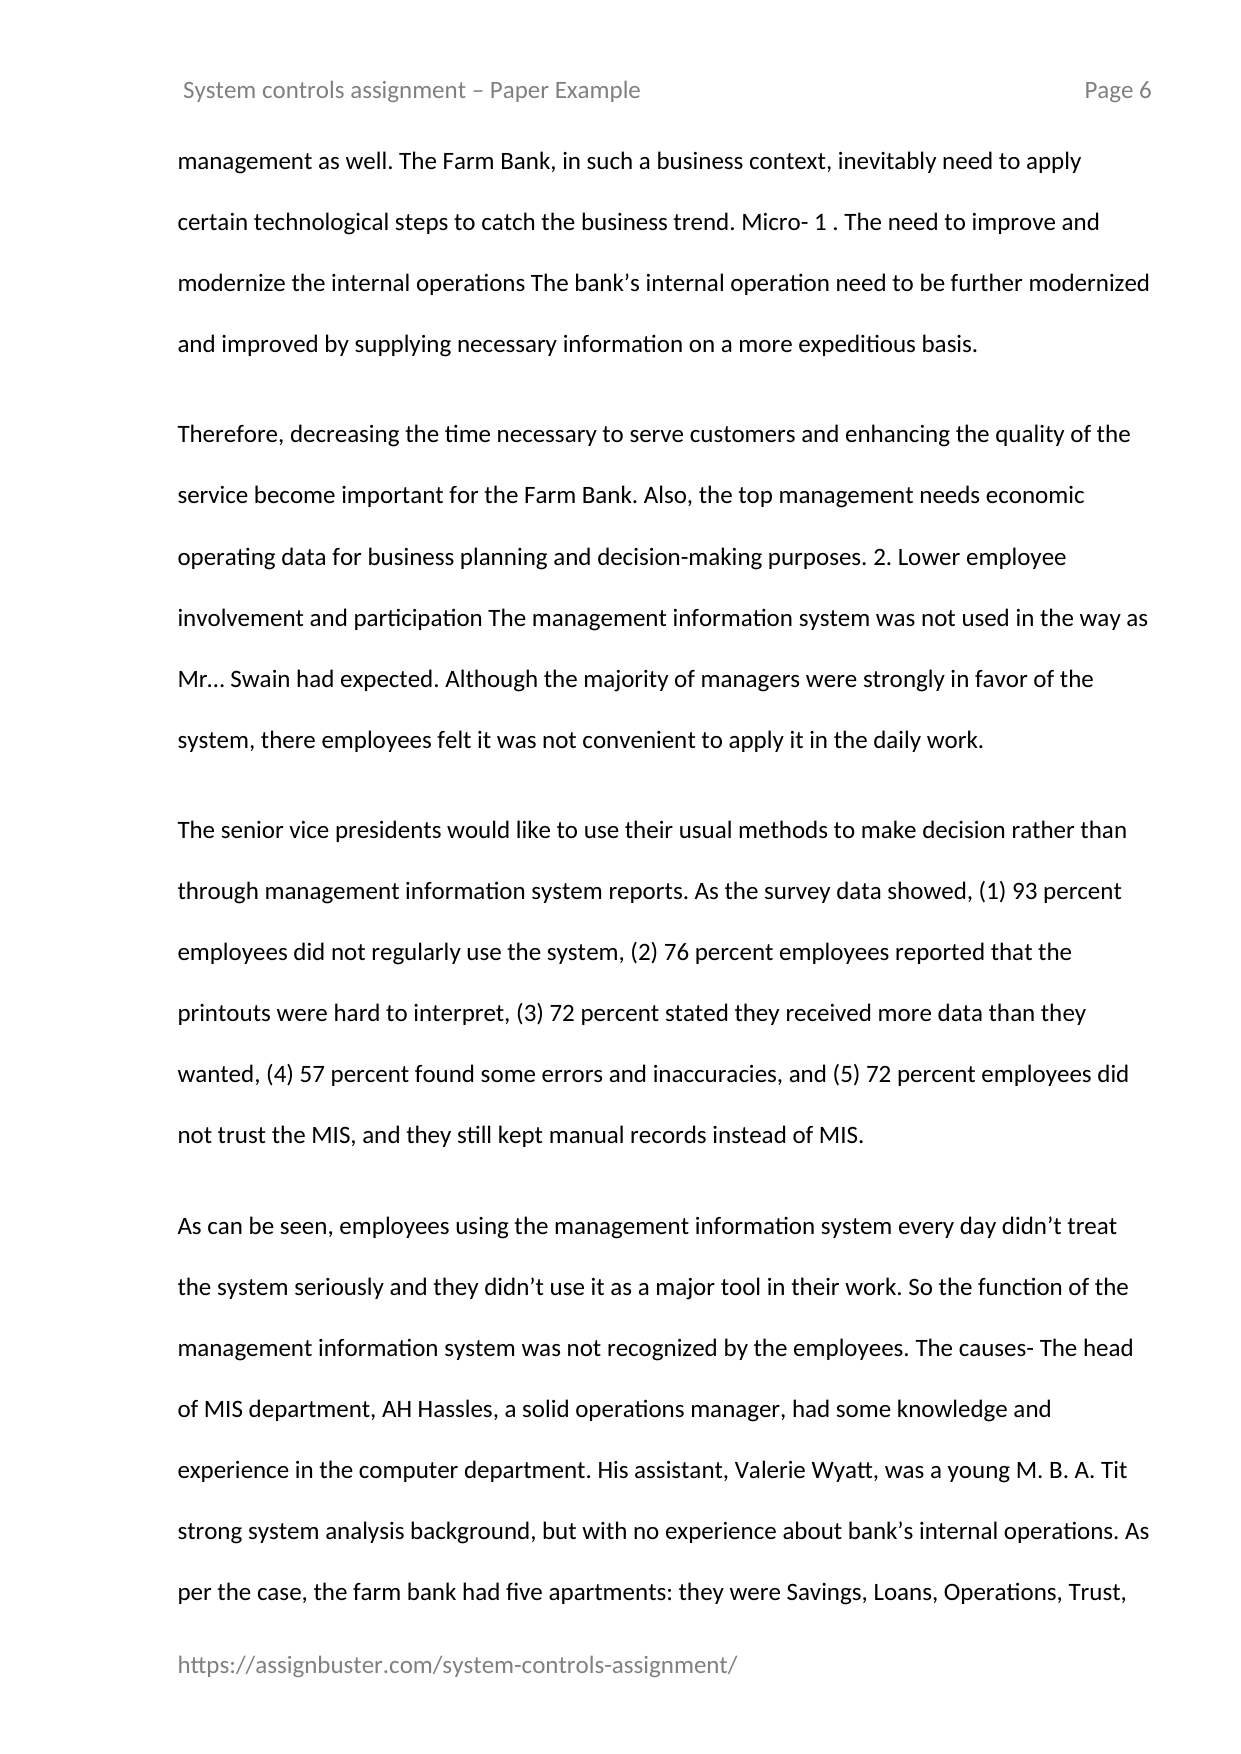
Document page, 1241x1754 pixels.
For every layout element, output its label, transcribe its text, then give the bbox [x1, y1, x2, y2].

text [177, 145, 1152, 359]
text The senior vice presidents would like to use their usual methods to make decision rather than through management information system reports. As the survey data showed, (1) 93 percent employees did not regularly use the system, (2) 76 percent employees reported that the printouts were hard to interpret, (3) 72 percent stated they received more data than they wanted, (4) 57 percent found some errors and inaccuracies, and (5) 72 percent employees did not trust the MIS, and they still kept manual records instead of MIS. [177, 814, 1152, 1150]
text Therefore, decreasing the time necessary to serve customers and enhancing the quality of the service become important for the Farm Bank. Also, the top management needs economic operating data for business planning and decision-making purposes. 2. Lower employee involvement and participation The management information system was not used in the way as Mr… Swain had expected. Although the majority of managers were strongly in favor of the system, there employees felt it was not convenient to apply it in the daily work. [177, 419, 1152, 754]
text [177, 1210, 1152, 1607]
